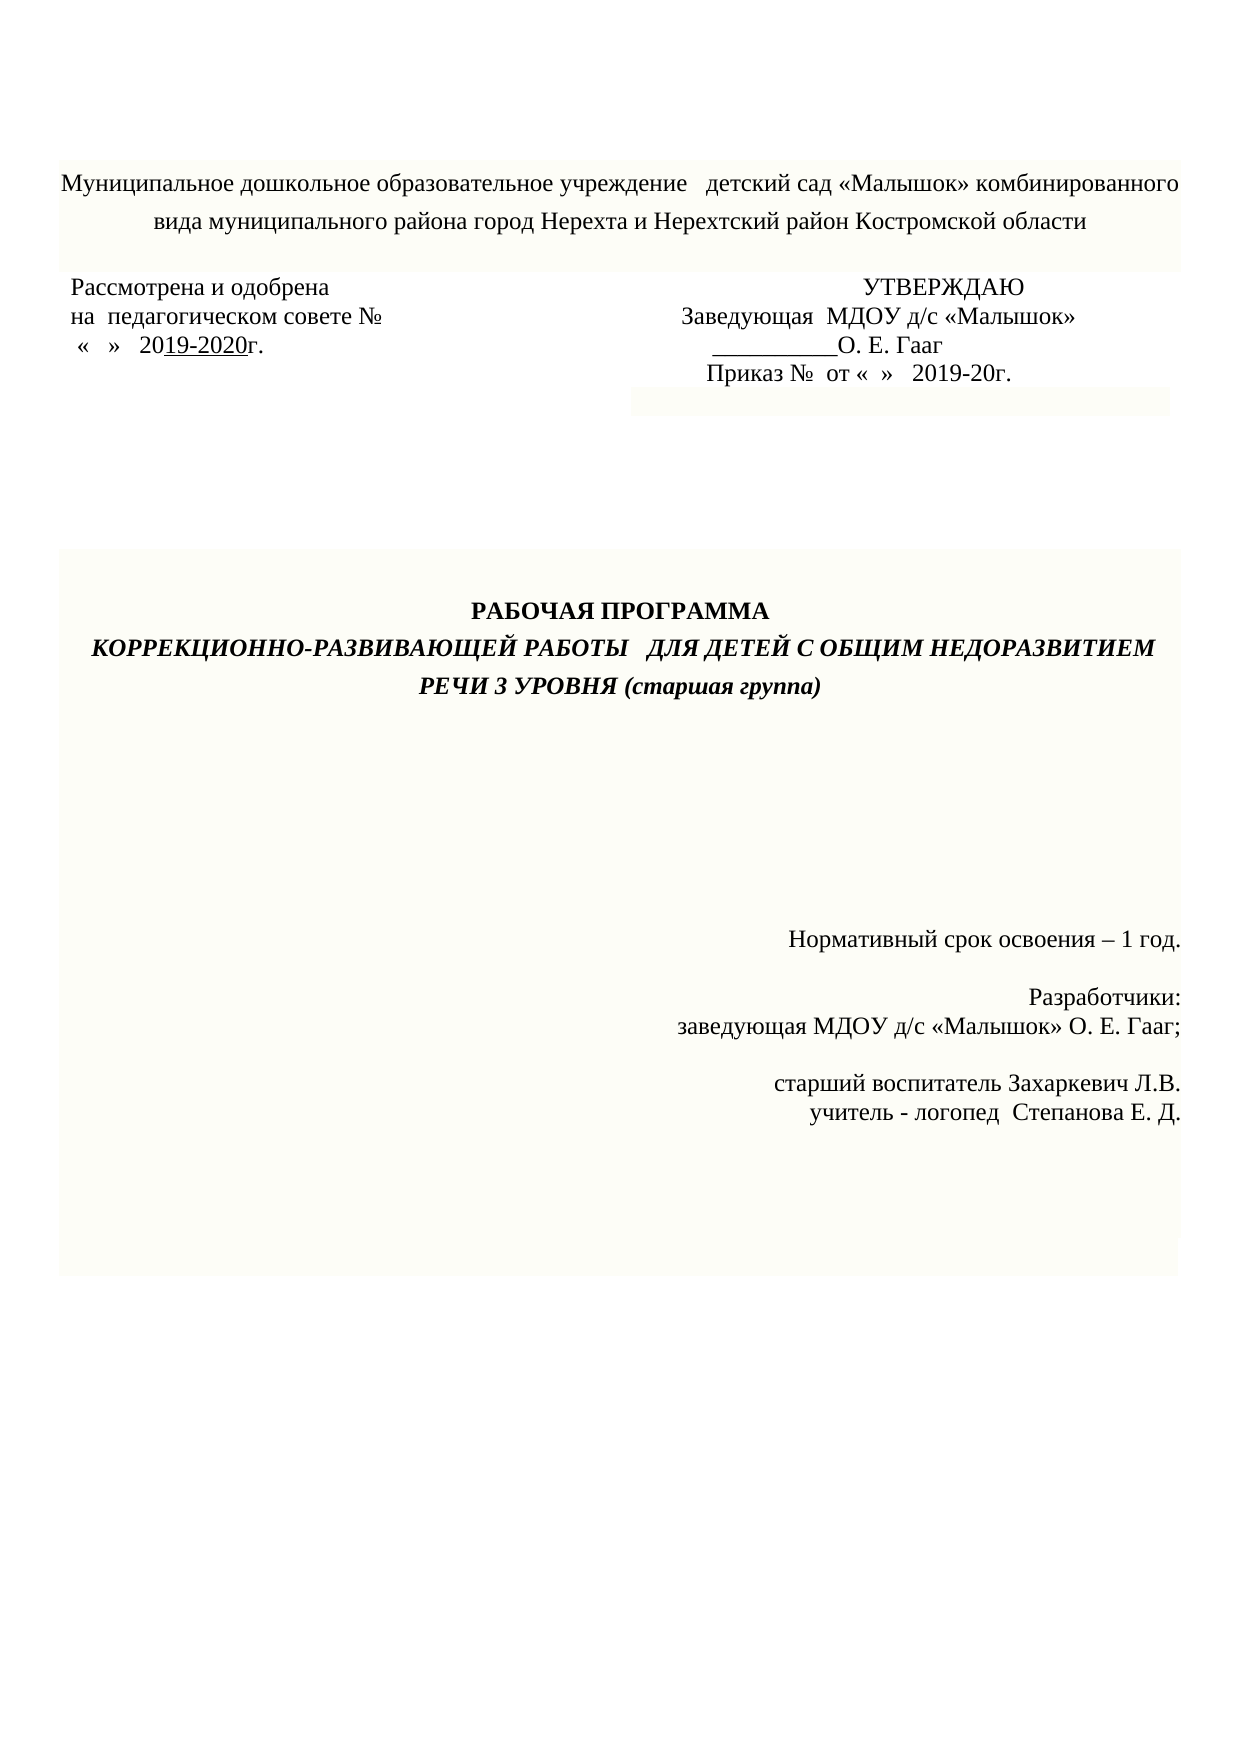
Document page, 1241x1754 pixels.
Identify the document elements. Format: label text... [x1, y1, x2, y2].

text учитель - логопед Степанова Е. Д. [59, 1097, 1181, 1126]
table_header Рассмотрена и одобрена на педагогическом совете № « » 2019-2020г. [59, 272, 620, 549]
table_header УТВЕРЖДАЮ Заведующая МДОУ д/с «Малышок» __________О. Е. Гааг Приказ № от « » 2019-20г. [620, 272, 1181, 549]
text Нормативный срок освоения – 1 год. [59, 924, 1181, 953]
text заведующая МДОУ д/с «Малышок» О. Е. Гааг; [59, 1011, 1181, 1039]
text КОРРЕКЦИОННО-РАЗВИВАЮЩЕЙ РАБОТЫ ДЛЯ ДЕТЕЙ С ОБЩИМ НЕДОРАЗВИТИЕМ РЕЧИ 3 УРОВНЯ (старшая группа) [59, 624, 1181, 699]
text Муниципальное дошкольное образовательное учреждение детский сад «Малышок» комбинированного вида муниципального района город Нерехта и Нерехтский район Костромской области [59, 160, 1181, 235]
text РАБОЧАЯ ПРОГРАММА [59, 587, 1181, 624]
text старший воспитатель Захаркевич Л.В. [59, 1068, 1181, 1097]
text Разработчики: [59, 982, 1181, 1011]
